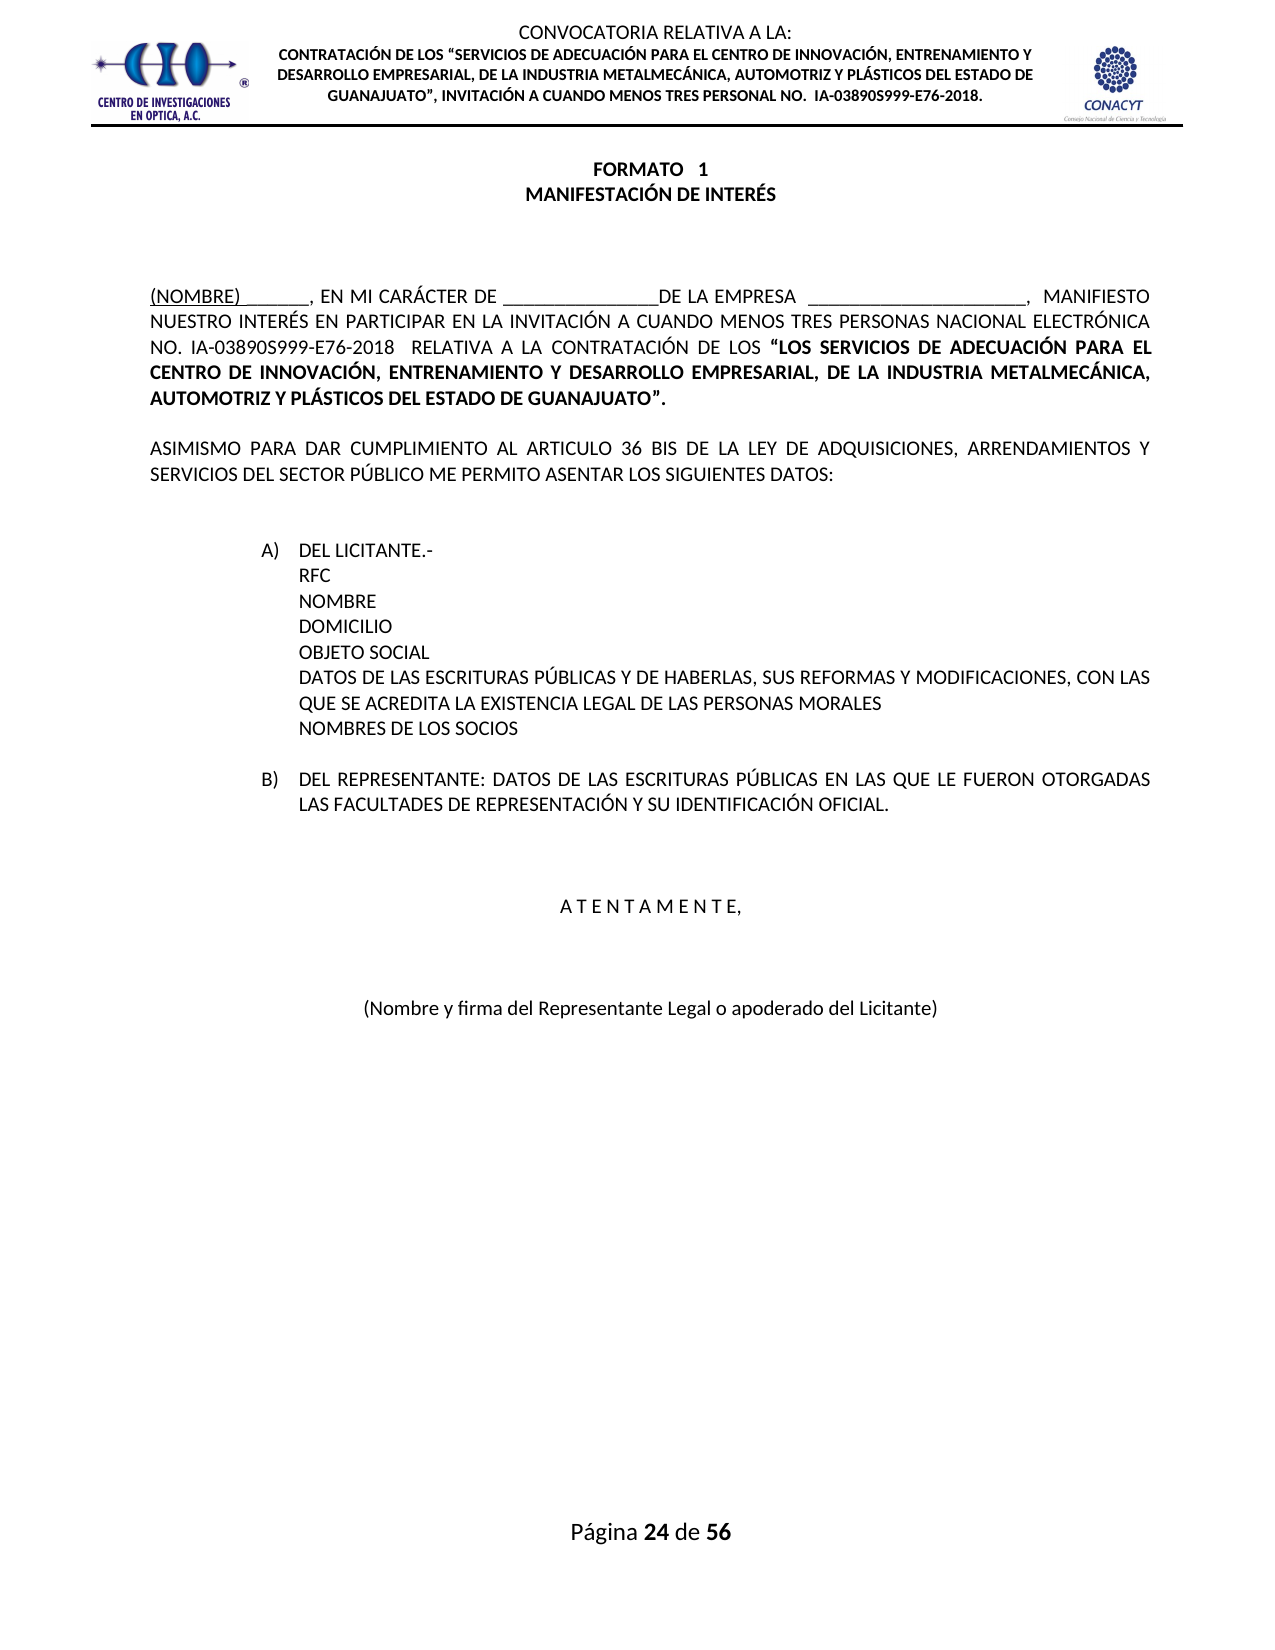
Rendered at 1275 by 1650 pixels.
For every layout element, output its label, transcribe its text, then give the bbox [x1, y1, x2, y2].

list DATOS DE LAS ESCRITURAS PÚBLICAS Y DE HABERLAS, SUS REFORMAS Y MODIFICACIONES, CON LAS QUE SE ACREDITA LA EXISTENCIA LEGAL DE LAS PERSONAS MORALES [298, 664, 1152, 715]
list DEL LICITANTE.- [261, 537, 1152, 563]
list DEL REPRESENTANTE: DATOS DE LAS ESCRITURAS PÚBLICAS EN LAS QUE LE FUERON OTORGADAS LAS FACULTADES DE REPRESENTACIÓN Y SU IDENTIFICACIÓN OFICIAL. [261, 766, 1152, 817]
text FORMATO 1 [150, 156, 1152, 181]
text A T E N T A M E N T E, [150, 893, 1152, 918]
list NOMBRES DE LOS SOCIOS [298, 715, 1152, 741]
picture [91, 41, 249, 122]
text (NOMBRE) ______, EN MI CARÁCTER DE _______________DE LA EMPRESA _____________________, MANIFIESTO NUESTRO INTERÉS EN PARTICIPAR EN LA INVITACIÓN A CUANDO MENOS TRES PERSONAS NACIONAL ELECTRÓNICA NO. IA-03890S999-E76-2018 RELATIVA A LA CONTRATACIÓN DE LOS “LOS SERVICIOS DE ADECUACIÓN PARA EL CENTRO DE INNOVACIÓN, ENTRENAMIENTO Y DESARROLLO EMPRESARIAL, DE LA INDUSTRIA METALMECÁNICA, AUTOMOTRIZ Y PLÁSTICOS DEL ESTADO DE GUANAJUATO”. [150, 283, 1152, 410]
list OBJETO SOCIAL [298, 639, 1152, 664]
list DOMICILIO [298, 613, 1152, 639]
list NOMBRE [298, 588, 1152, 613]
text ASIMISMO PARA DAR CUMPLIMIENTO AL ARTICULO 36 BIS DE LA LEY DE ADQUISICIONES, ARRENDAMIENTOS Y SERVICIOS DEL SECTOR PÚBLICO ME PERMITO ASENTAR LOS SIGUIENTES DATOS: [150, 436, 1152, 486]
text (Nombre y firma del Representante Legal o apoderado del Licitante) [150, 995, 1152, 1020]
picture [1061, 46, 1166, 122]
text MANIFESTACIÓN DE INTERÉS [150, 181, 1152, 207]
list RFC [298, 563, 1152, 588]
